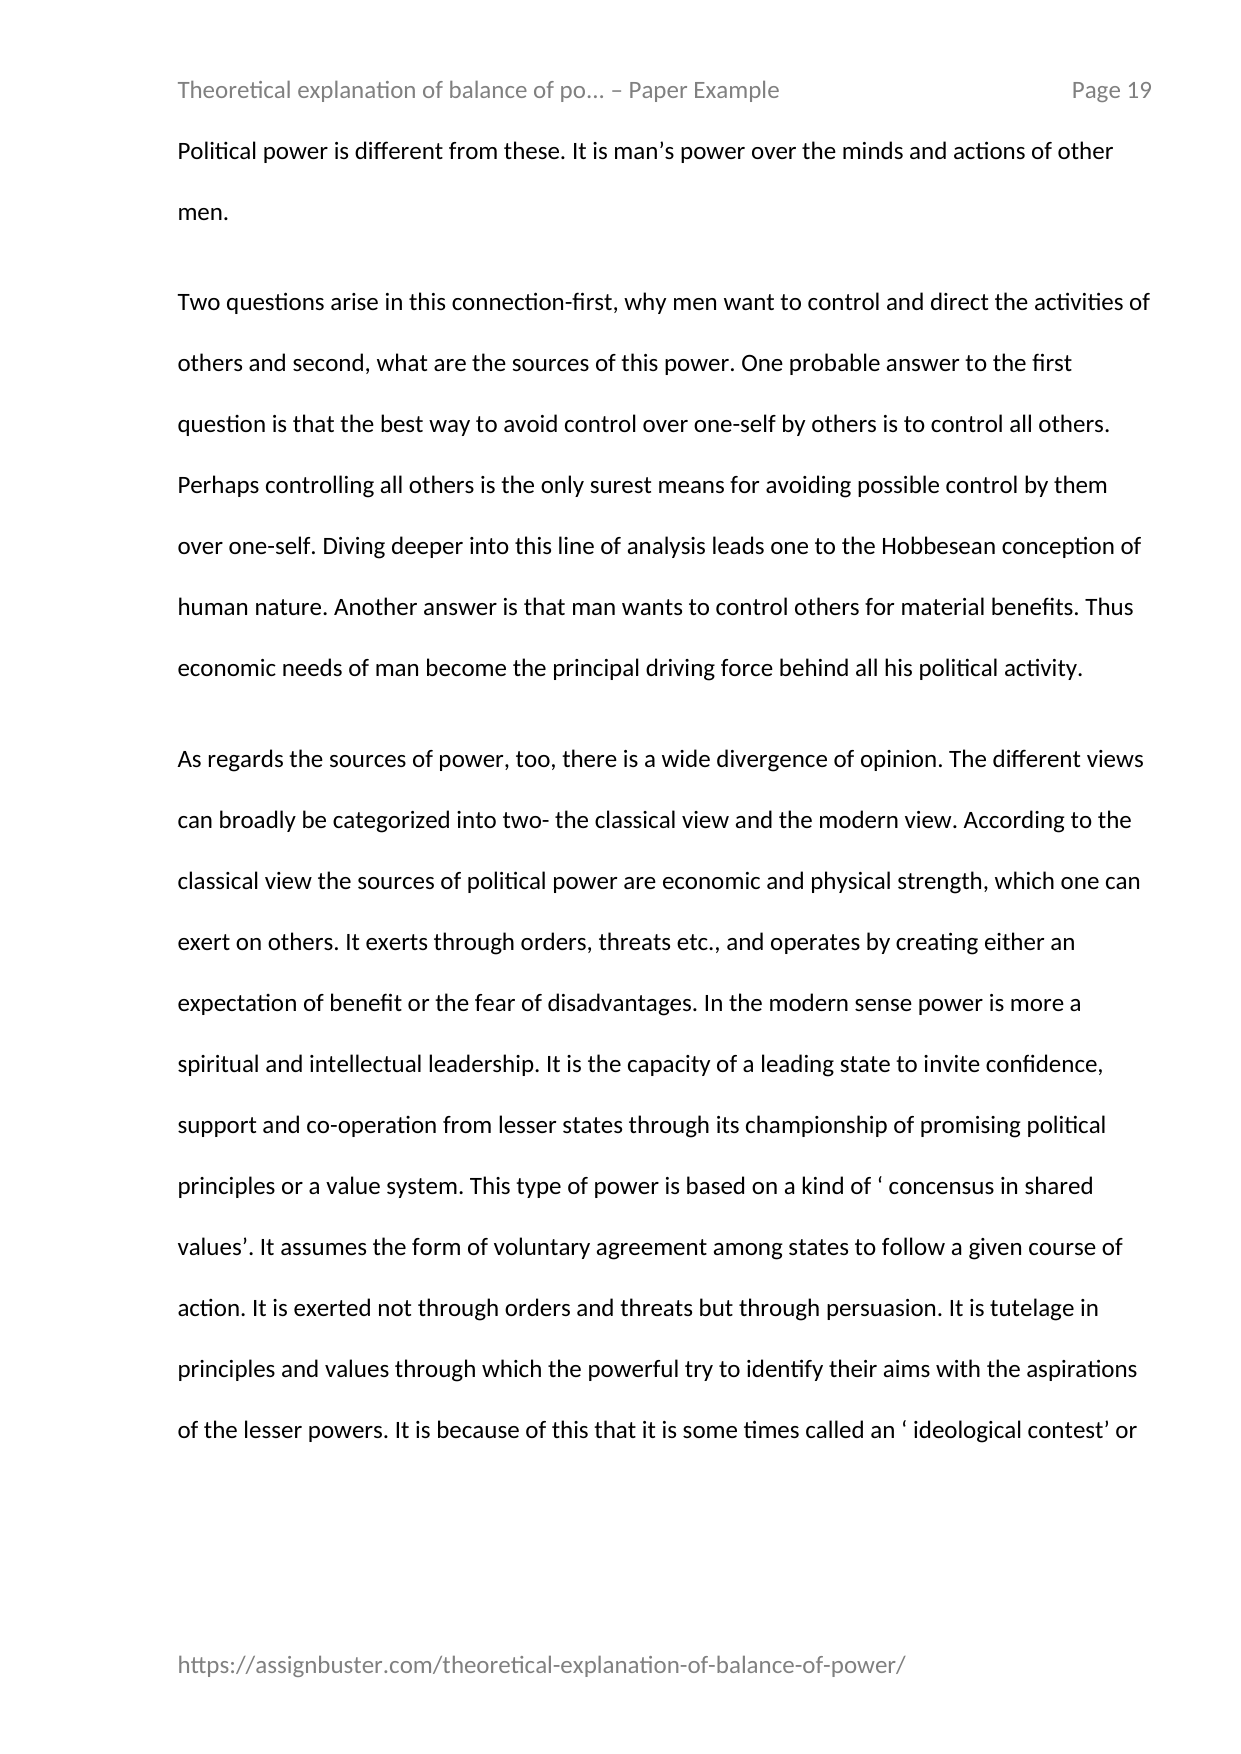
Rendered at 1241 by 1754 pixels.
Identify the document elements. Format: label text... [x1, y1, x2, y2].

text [177, 135, 1152, 226]
text Two questions arise in this connection-first, why men want to control and direct the activities of others and second, what are the sources of this power. One probable answer to the first question is that the best way to avoid control over one-self by others is to control all others. Perhaps controlling all others is the only surest means for avoiding possible control by them over one-self. Diving deeper into this line of analysis leads one to the Hobbesean conception of human nature. Another answer is that man wants to control others for material benefits. Thus economic needs of man become the principal driving force behind all his political activity. [177, 286, 1152, 683]
text As regards the sources of power, too, there is a wide divergence of opinion. The different views can broadly be categorized into two- the classical view and the modern view. According to the classical view the sources of political power are economic and physical strength, which one can exert on others. It exerts through orders, threats etc., and operates by creating either an expectation of benefit or the fear of disadvantages. In the modern sense power is more a spiritual and intellectual leadership. It is the capacity of a leading state to invite confidence, support and co-operation from lesser states through its championship of promising political principles or a value system. This type of power is based on a kind of ‘ concensus in shared values’. It assumes the form of voluntary agreement among states to follow a given course of action. It is exerted not through orders and threats but through persuasion. It is tutelage in principles and values through which the powerful try to identify their aims with the aspirations of the lesser powers. It is because of this that it is some times called an ‘ ideological contest’ or [177, 743, 1152, 1445]
